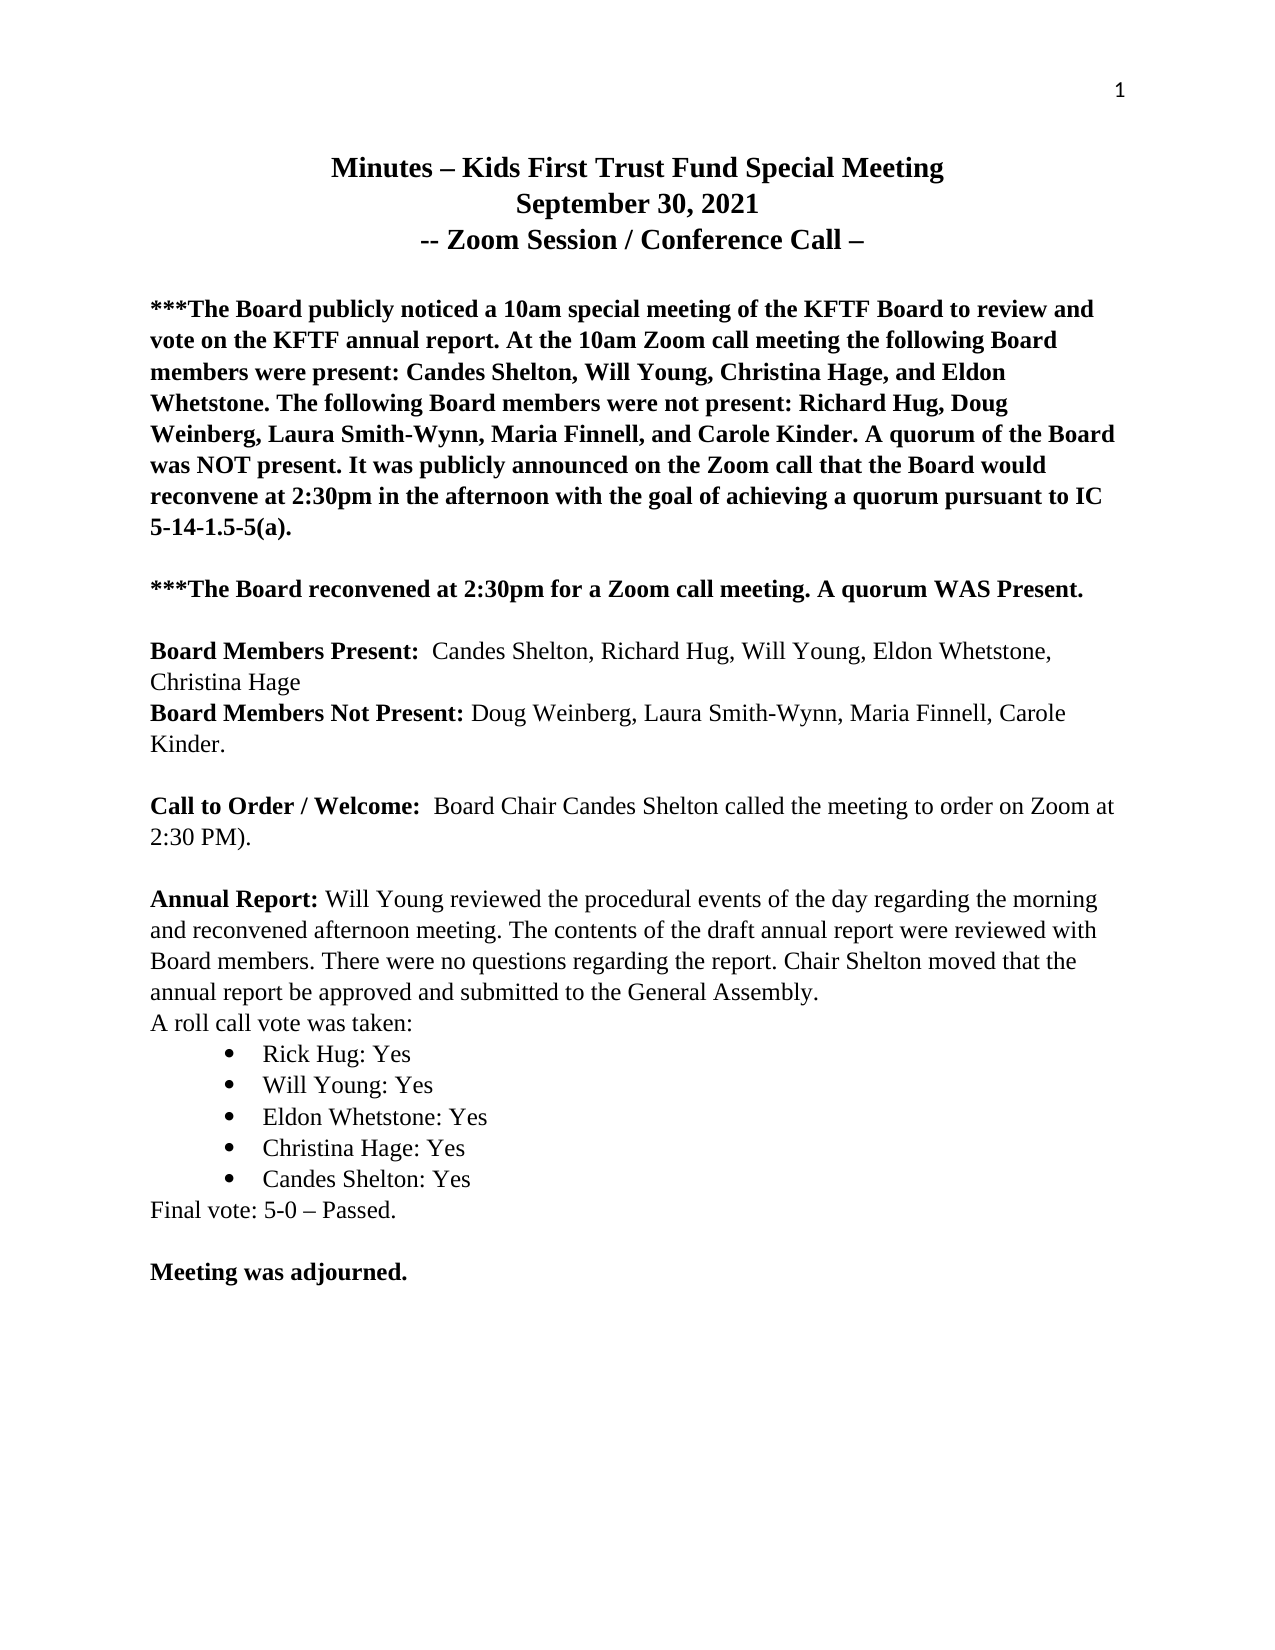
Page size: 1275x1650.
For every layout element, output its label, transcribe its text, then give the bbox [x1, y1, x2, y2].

text Board Members Not Present: Doug Weinberg, Laura Smith-Wynn, Maria Finnell, Carole Kinder. [150, 698, 1125, 758]
text Minutes – Kids First Trust Fund Special Meeting [150, 150, 1125, 183]
text ***The Board publicly noticed a 10am special meeting of the KFTF Board to review and vote on the KFTF annual report. At the 10am Zoom call meeting the following Board members were present: Candes Shelton, Will Young, Christina Hage, and Eldon Whetstone. The following Board members were not present: Richard Hug, Doug Weinberg, Laura Smith-Wynn, Maria Finnell, and Carole Kinder. A quorum of the Board was NOT present. It was publicly announced on the Zoom call that the Board would reconvene at 2:30pm in the afternoon with the goal of achieving a quorum pursuant to IC 5-14-1.5-5(a). [150, 294, 1125, 541]
text Annual Report: Will Young reviewed the procedural events of the day regarding the morning and reconvened afternoon meeting. The contents of the draft annual report were reviewed with Board members. There were no questions regarding the report. Chair Shelton moved that the annual report be approved and submitted to the General Assembly. [150, 884, 1125, 1006]
text -- Zoom Session / Conference Call – [150, 222, 1125, 256]
text Meeting was adjourned. [150, 1257, 1125, 1286]
text September 30, 2021 [150, 186, 1125, 220]
text Call to Order / Welcome: Board Chair Candes Shelton called the meeting to order on Zoom at 2:30 PM). [150, 791, 1125, 851]
text Board Members Present: Candes Shelton, Richard Hug, Will Young, Eldon Whetstone, Christina Hage [150, 636, 1125, 696]
list Eldon Whetstone: Yes [225, 1102, 1125, 1130]
list Rick Hug: Yes [225, 1039, 1125, 1068]
text ***The Board reconvened at 2:30pm for a Zoom call meeting. A quorum WAS Present. [150, 574, 1125, 603]
list Will Young: Yes [225, 1071, 1125, 1099]
list Candes Shelton: Yes [225, 1164, 1125, 1192]
list Christina Hage: Yes [225, 1133, 1125, 1161]
text Final vote: 5-0 – Passed. [150, 1195, 1125, 1223]
text A roll call vote was taken: [150, 1008, 1125, 1037]
